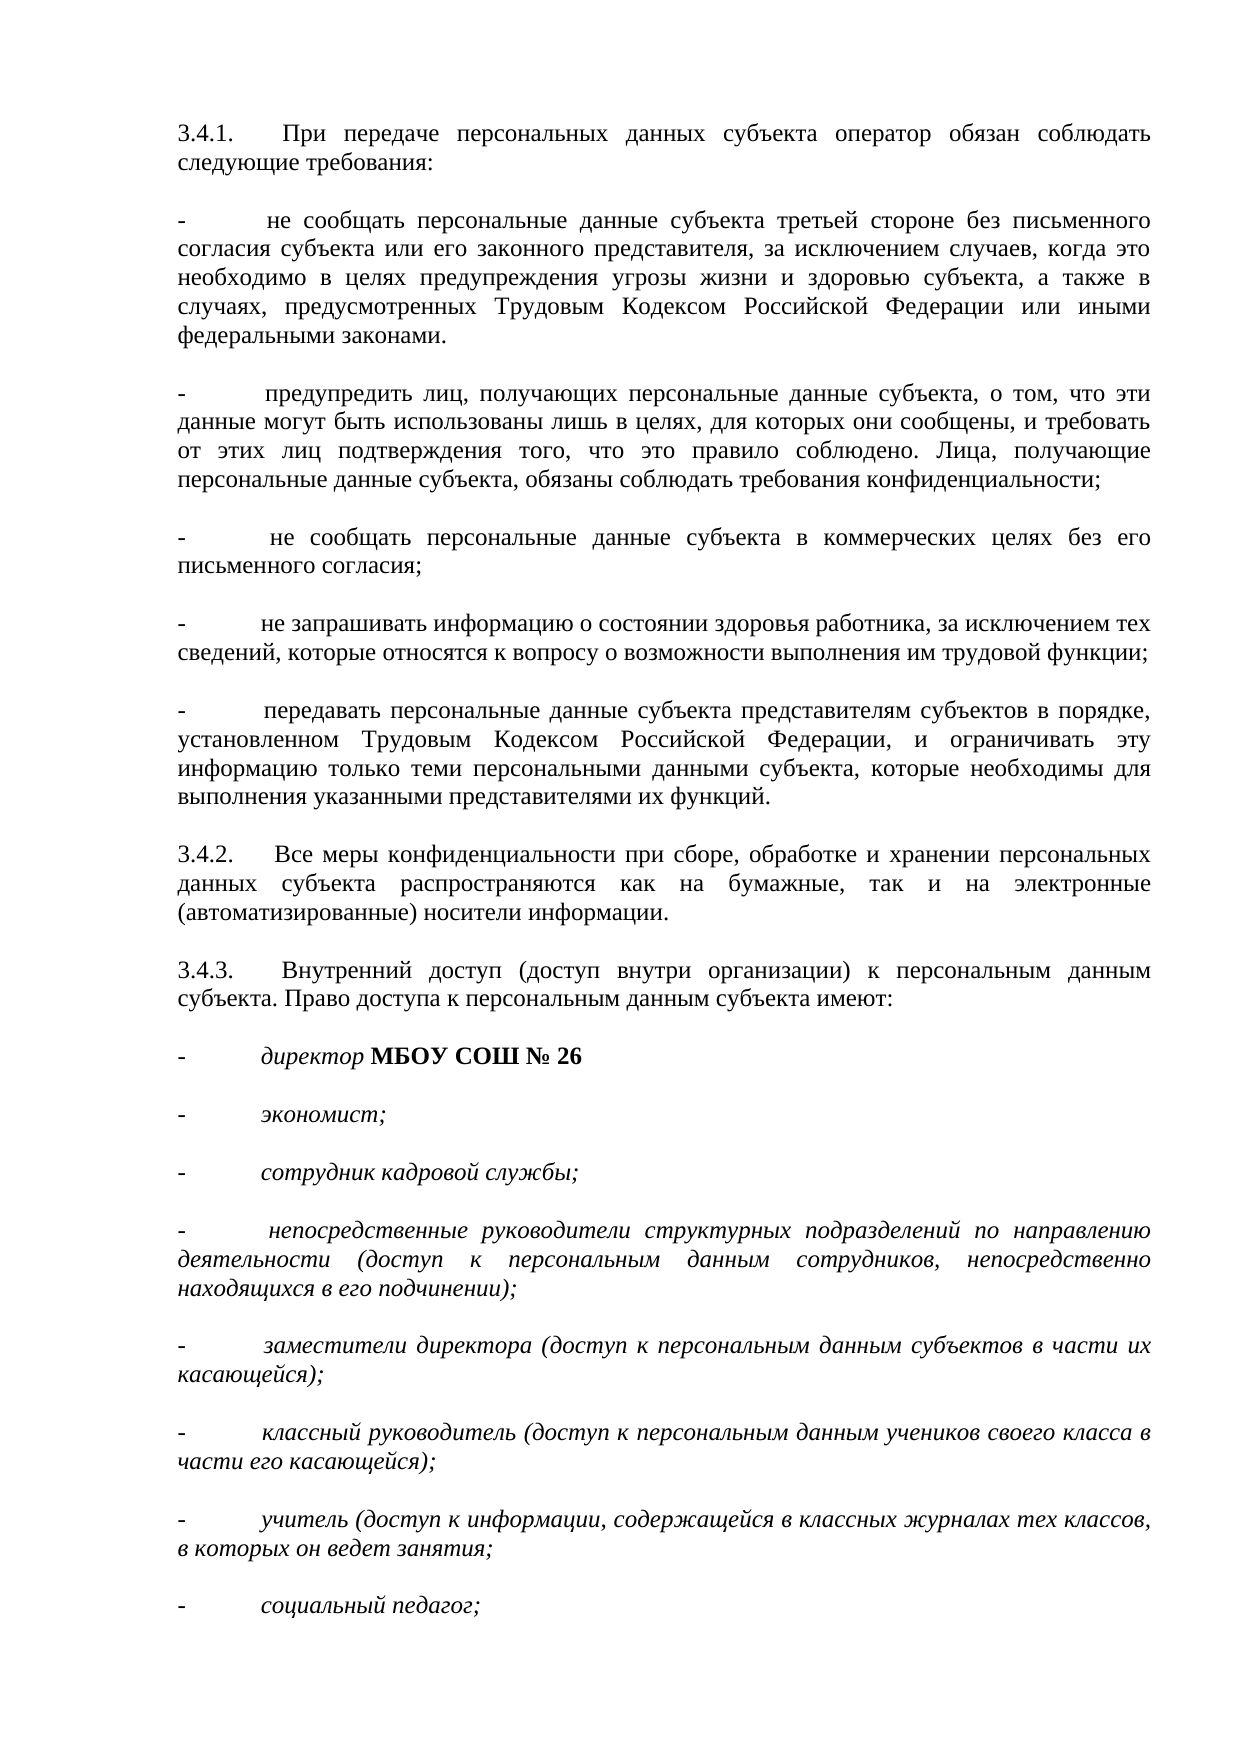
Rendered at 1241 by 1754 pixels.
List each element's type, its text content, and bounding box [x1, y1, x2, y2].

text - предупредить лиц, получающих персональные данные субъекта, о том, что эти данные могут быть использованы лишь в целях, для которых они сообщены, и требовать от этих лиц подтверждения того, что это правило соблюдено. Лица, получающие персональные данные субъекта, обязаны соблюдать требования конфиденциальности; [177, 378, 1152, 493]
text - учитель (доступ к информации, содержащейся в классных журналах тех классов, в которых он ведет занятия; [177, 1504, 1152, 1561]
text - сотрудник кадровой службы; [177, 1157, 1152, 1186]
text - передавать персональные данные субъекта представителям субъектов в порядке, установленном Трудовым Кодексом Российской Федерации, и ограничивать эту информацию только теми персональными данными субъекта, которые необходимы для выполнения указанными представителями их функций. [177, 695, 1152, 810]
text 3.4.3. Внутренний доступ (доступ внутри организации) к персональным данным субъекта. Право доступа к персональным данным субъекта имеют: [177, 955, 1152, 1012]
text - не запрашивать информацию о состоянии здоровья работника, за исключением тех сведений, которые относятся к вопросу о возможности выполнения им трудовой функции; [177, 608, 1152, 666]
text - заместители директора (доступ к персональным данным субъектов в части их касающейся); [177, 1331, 1152, 1388]
text 3.4.1. При передаче персональных данных субъекта оператор обязан соблюдать следующие требования: [177, 118, 1152, 176]
text - непосредственные руководители структурных подразделений по направлению деятельности (доступ к персональным данным сотрудников, непосредственно находящихся в его подчинении); [177, 1215, 1152, 1301]
text 3.4.2. Все меры конфиденциальности при сборе, обработке и хранении персональных данных субъекта распространяются как на бумажные, так и на электронные (автоматизированные) носители информации. [177, 839, 1152, 926]
text - экономист; [177, 1099, 1152, 1128]
text - социальный педагог; [177, 1591, 1152, 1619]
text - не сообщать персональные данные субъекта в коммерческих целях без его письменного согласия; [177, 522, 1152, 579]
text - директор МБОУ СОШ № 26 [177, 1041, 1152, 1070]
text - классный руководитель (доступ к персональным данным учеников своего класса в части его касающейся); [177, 1417, 1152, 1475]
text - не сообщать персональные данные субъекта третьей стороне без письменного согласия субъекта или его законного представителя, за исключением случаев, когда это необходимо в целях предупреждения угрозы жизни и здоровью субъекта, а также в случаях, предусмотренных Трудовым Кодексом Российской Федерации или иными федеральными законами. [177, 205, 1152, 348]
